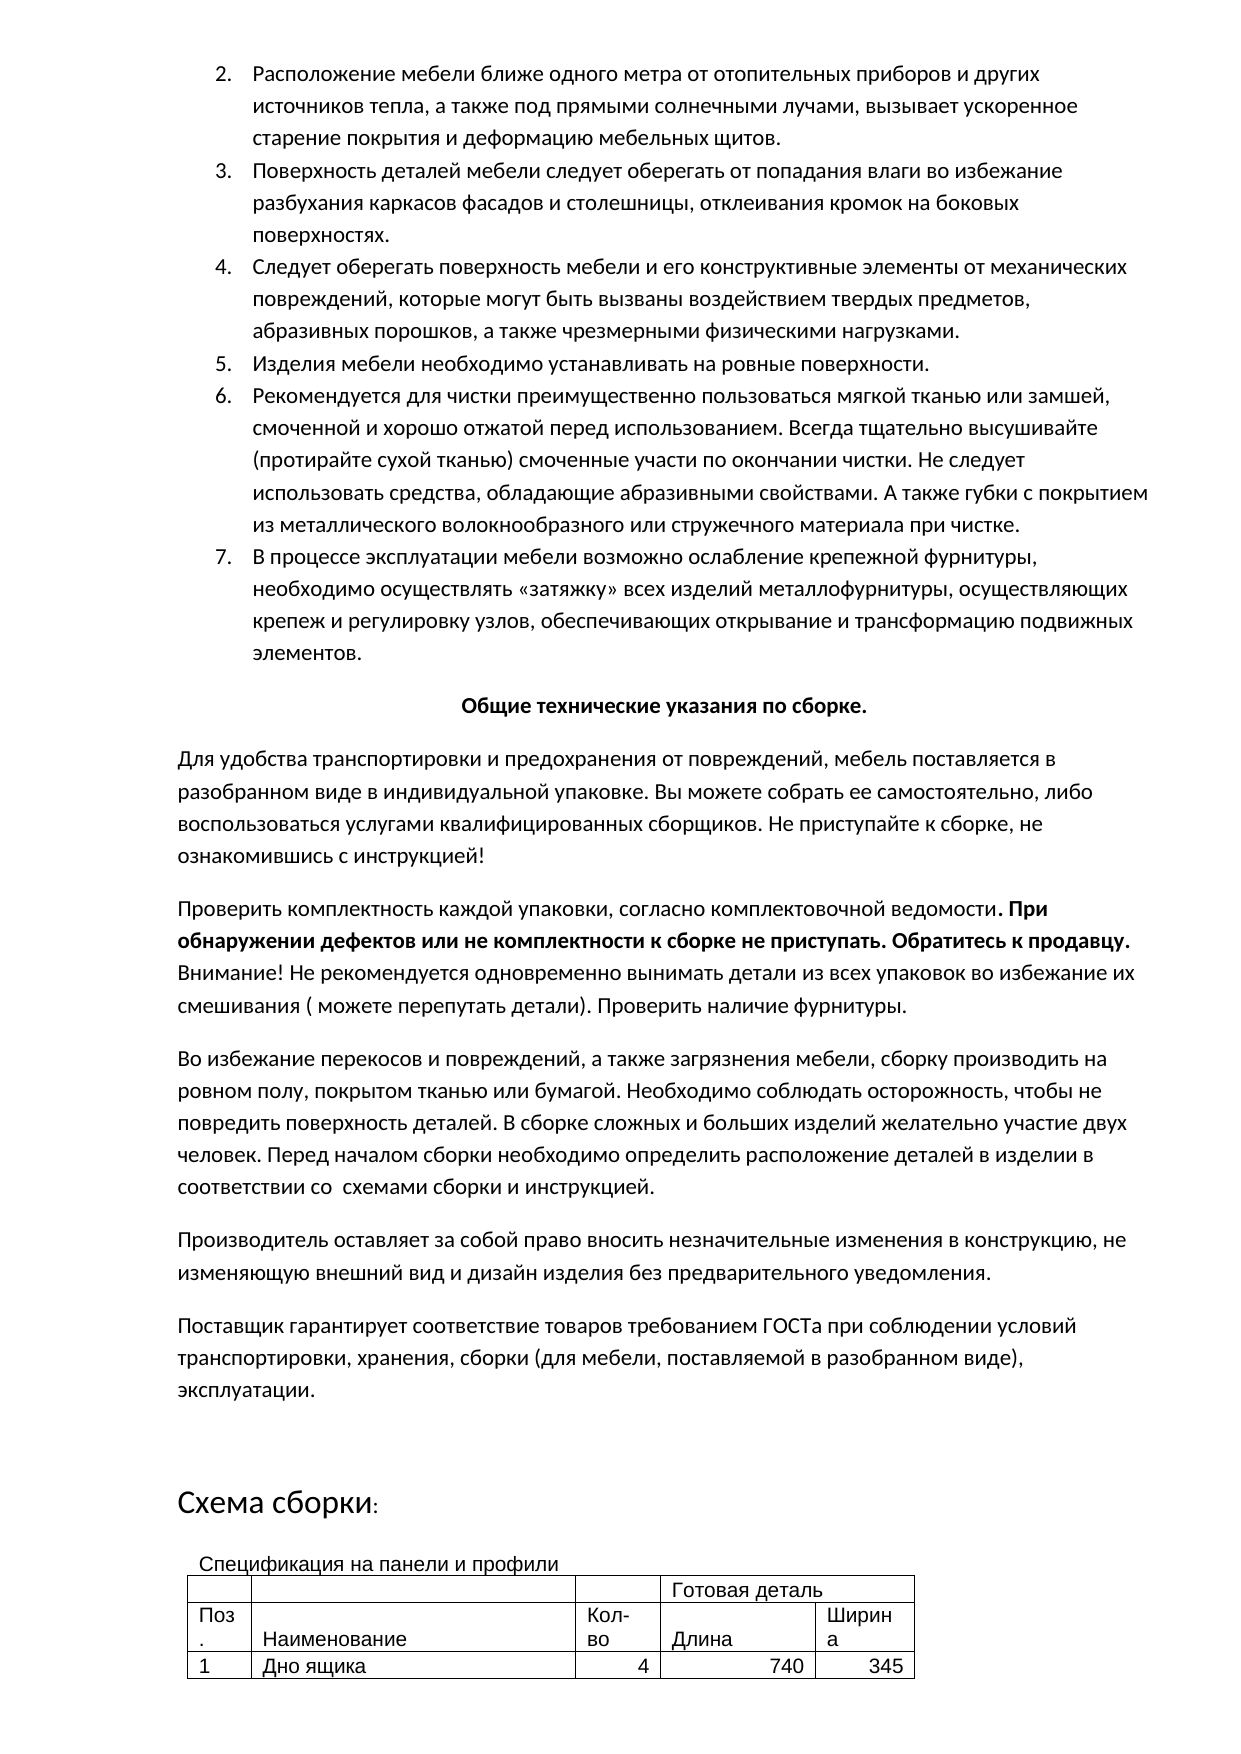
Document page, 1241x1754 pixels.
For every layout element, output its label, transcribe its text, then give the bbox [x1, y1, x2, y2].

list Расположение мебели ближе одного метра от отопительных приборов и других источников тепла, а также под прямыми солнечными лучами, вызывает ускоренное старение покрытия и деформацию мебельных щитов. [215, 59, 1152, 152]
table_cell 345 [816, 1652, 914, 1677]
text Схема сборки: [177, 1481, 1152, 1522]
table_cell Дно ящика [252, 1652, 575, 1677]
table_cell Наименование [252, 1603, 575, 1651]
text Проверить комплектность каждой упаковки, согласно комплектовочной ведомости. При обнаружении дефектов или не комплектности к сборке не приступать. Обратитесь к продавцу. Внимание! Не рекомендуется одновременно вынимать детали из всех упаковок во избежание их смешивания ( можете перепутать детали). Проверить наличие фурнитуры. [177, 894, 1152, 1019]
text Поставщик гарантирует соответствие товаров требованием ГОСТа при соблюдении условий транспортировки, хранения, сборки (для мебели, поставляемой в разобранном виде), эксплуатации. [177, 1311, 1152, 1403]
text Во избежание перекосов и повреждений, а также загрязнения мебели, сборку производить на ровном полу, покрытом тканью или бумагой. Необходимо соблюдать осторожность, чтобы не повредить поверхность деталей. В сборке сложных и больших изделий желательно участие двух человек. Перед началом сборки необходимо определить расположение деталей в изделии в соответствии со схемами сборки и инструкцией. [177, 1044, 1152, 1201]
table_cell 740 [661, 1652, 815, 1677]
list Изделия мебели необходимо устанавливать на ровные поверхности. [215, 349, 1152, 377]
list Следует оберегать поверхность мебели и его конструктивные элементы от механических повреждений, которые могут быть вызваны воздействием твердых предметов, абразивных порошков, а также чрезмерными физическими нагрузками. [215, 252, 1152, 345]
table_cell Кол-во [576, 1603, 660, 1651]
table_cell Длина [661, 1603, 815, 1651]
text Общие технические указания по сборке. [177, 692, 1152, 719]
table_cell Поз. [188, 1603, 251, 1651]
table_cell [576, 1576, 660, 1602]
table_cell [252, 1576, 575, 1602]
table_cell Ширина [816, 1603, 914, 1651]
table_cell Готовая деталь [661, 1576, 914, 1602]
text Для удобства транспортировки и предохранения от повреждений, мебель поставляется в разобранном виде в индивидуальной упаковке. Вы можете собрать ее самостоятельно, либо воспользоваться услугами квалифицированных сборщиков. Не приступайте к сборке, не ознакомившись с инструкцией! [177, 744, 1152, 869]
list Рекомендуется для чистки преимущественно пользоваться мягкой тканью или замшей, смоченной и хорошо отжатой перед использованием. Всегда тщательно высушивайте (протирайте сухой тканью) смоченные участи по окончании чистки. Не следует использовать средства, обладающие абразивными свойствами. А также губки с покрытием из металлического волокнообразного или стружечного материала при чистке. [215, 381, 1152, 538]
list Поверхность деталей мебели следует оберегать от попадания влаги во избежание разбухания каркасов фасадов и столешницы, отклеивания кромок на боковых поверхностях. [215, 156, 1152, 248]
table_cell [188, 1576, 251, 1602]
table_cell 4 [576, 1652, 660, 1677]
table_header Спецификация на панели и профили [188, 1549, 914, 1575]
table_cell 1 [188, 1652, 251, 1677]
text Производитель оставляет за собой право вносить незначительные изменения в конструкцию, не изменяющую внешний вид и дизайн изделия без предварительного уведомления. [177, 1226, 1152, 1286]
list В процессе эксплуатации мебели возможно ослабление крепежной фурнитуры, необходимо осуществлять «затяжку» всех изделий металлофурнитуры, осуществляющих крепеж и регулировку узлов, обеспечивающих открывание и трансформацию подвижных элементов. [215, 542, 1152, 667]
